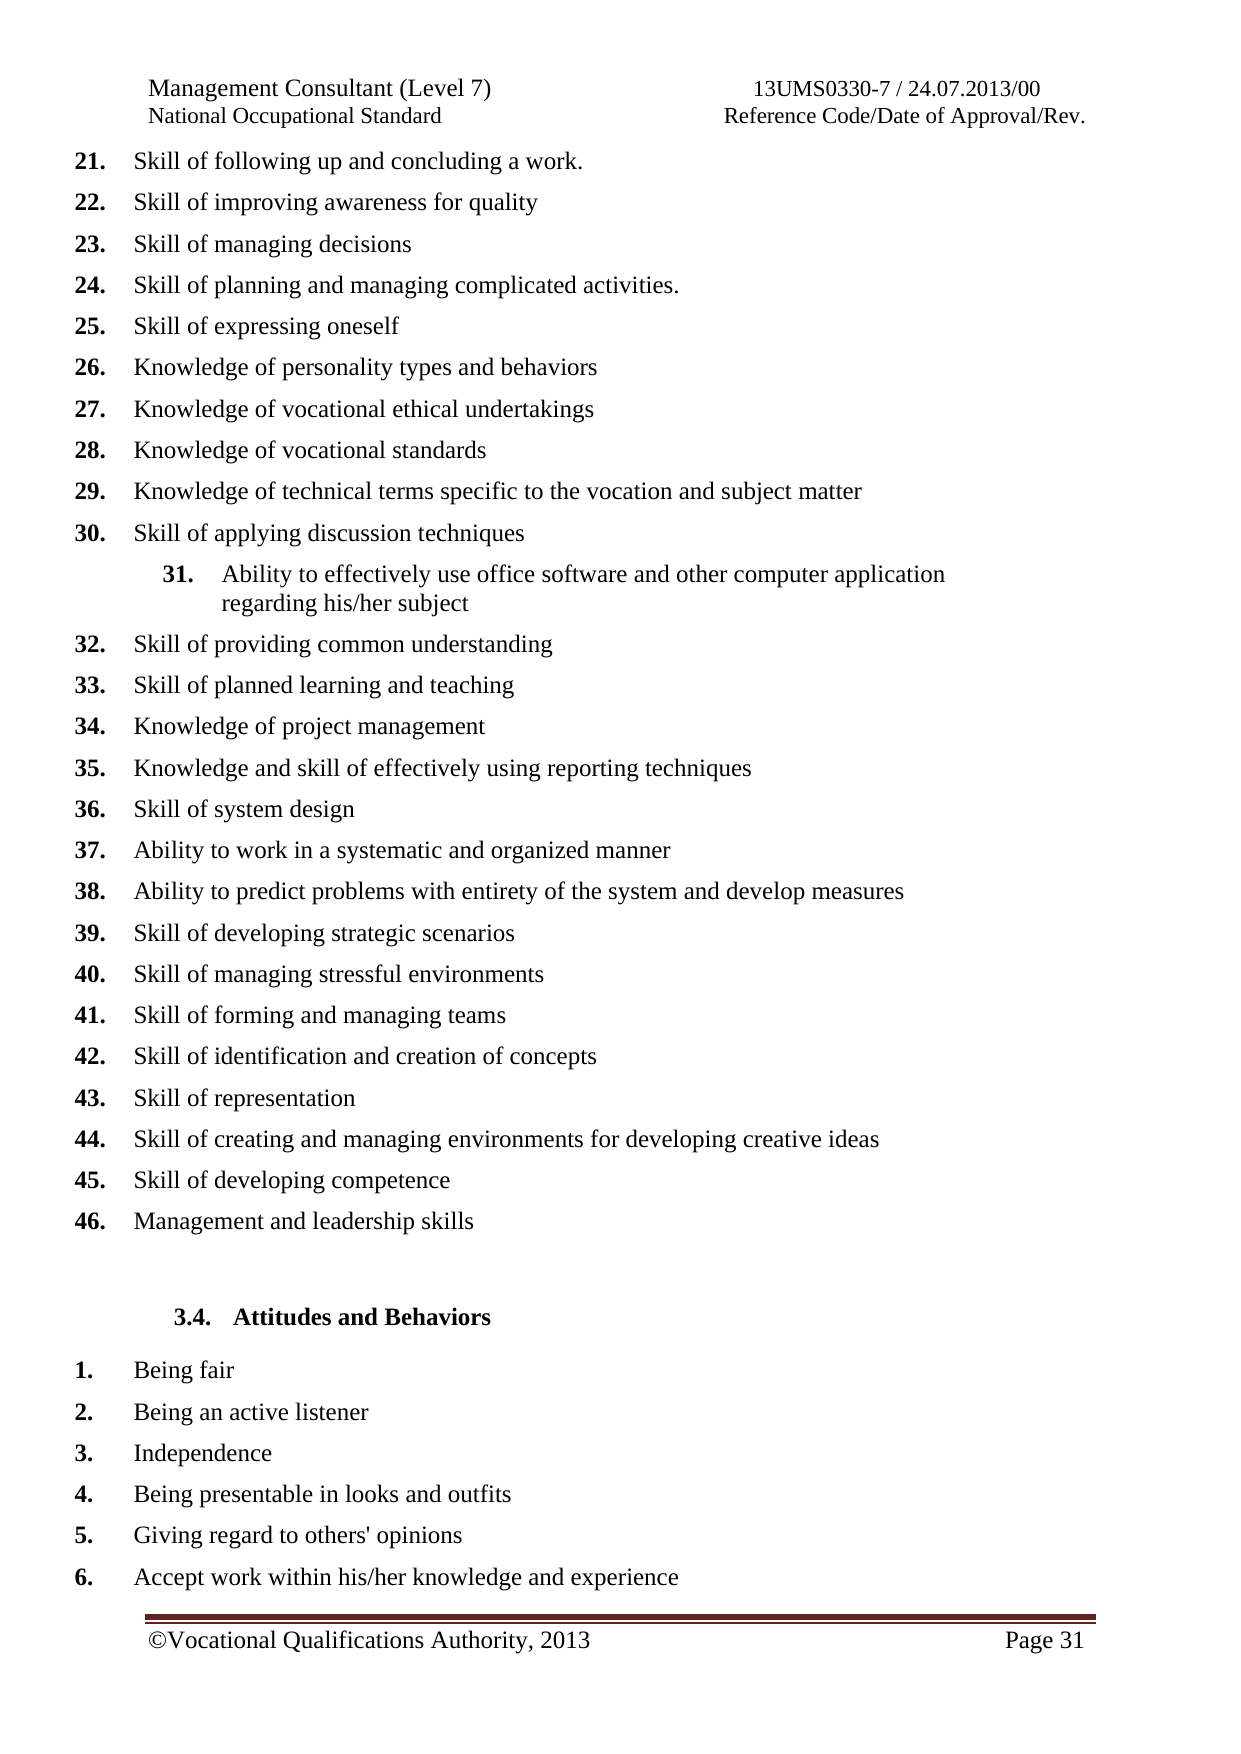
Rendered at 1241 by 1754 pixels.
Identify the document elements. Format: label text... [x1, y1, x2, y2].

list Skill of managing decisions [74, 229, 1109, 257]
list Knowledge of technical terms specific to the vocation and subject matter [74, 476, 1109, 505]
list Knowledge of vocational ethical undertakings [74, 394, 1109, 422]
list Ability to effectively use office software and other computer application regarding his/her subject [162, 559, 1047, 616]
list Skill of applying discussion techniques [74, 518, 1109, 546]
list Skill of creating and managing environments for developing creative ideas [74, 1124, 1109, 1153]
list Knowledge of vocational standards [74, 435, 1109, 464]
list Skill of planned learning and teaching [74, 670, 1109, 699]
list Accept work within his/her knowledge and experience [74, 1562, 1109, 1590]
list Skill of planning and managing complicated activities. [74, 270, 1109, 299]
list Knowledge of personality types and behaviors [74, 352, 1109, 381]
list Ability to work in a systematic and organized manner [74, 835, 1109, 864]
list Being presentable in looks and outfits [74, 1479, 1109, 1508]
list Skill of system design [74, 794, 1109, 823]
list Skill of following up and concluding a work. [74, 146, 1109, 175]
list Skill of forming and managing teams [74, 1000, 1109, 1029]
list Skill of representation [74, 1083, 1109, 1111]
list Skill of identification and creation of concepts [74, 1041, 1109, 1070]
list Skill of managing stressful environments [74, 959, 1109, 988]
list Knowledge and skill of effectively using reporting techniques [74, 753, 1109, 781]
list Being an active listener [74, 1397, 1109, 1425]
list Management and leadership skills [74, 1206, 1109, 1235]
list Skill of developing competence [74, 1165, 1109, 1194]
list Skill of expressing oneself [74, 311, 1109, 340]
list Ability to predict problems with entirety of the system and develop measures [74, 876, 1109, 905]
list Skill of providing common understanding [74, 629, 1109, 658]
list Knowledge of project management [74, 711, 1109, 740]
list Skill of improving awareness for quality [74, 187, 1109, 216]
list Skill of developing strategic scenarios [74, 918, 1109, 946]
subtitle Attitudes and Behaviors [148, 1302, 517, 1331]
list Independence [74, 1438, 1109, 1467]
list Giving regard to others' opinions [74, 1520, 1109, 1549]
list Being fair [74, 1355, 1109, 1384]
